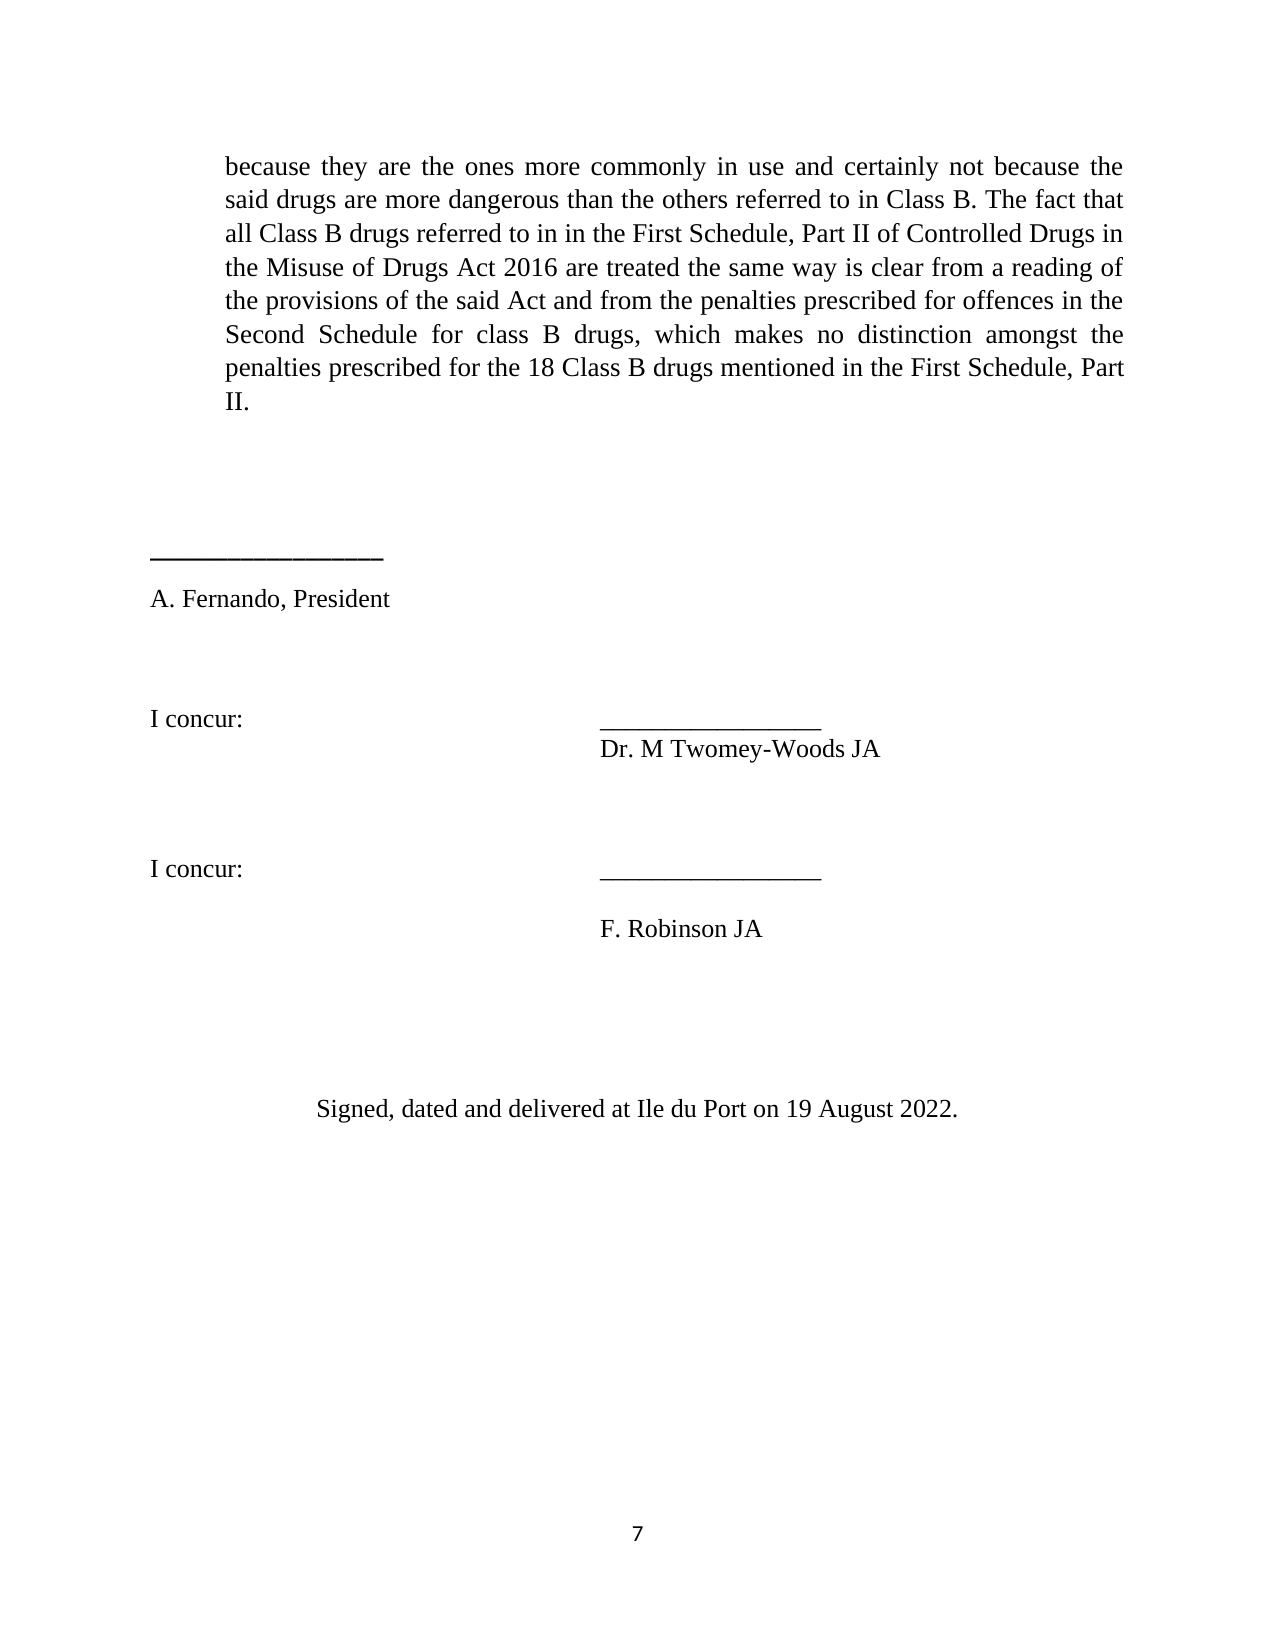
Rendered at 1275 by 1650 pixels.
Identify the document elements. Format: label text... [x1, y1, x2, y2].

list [187, 150, 1125, 416]
text Dr. M Twomey-Woods JA [150, 733, 1125, 763]
text A. Fernando, President [150, 583, 1125, 613]
text I concur: _________________ [150, 853, 1125, 883]
text I concur: _________________ [150, 703, 1125, 733]
text __________________ [150, 532, 1125, 564]
text Signed, dated and delivered at Ile du Port on 19 August 2022. [150, 1093, 1125, 1123]
text F. Robinson JA [150, 913, 1125, 943]
